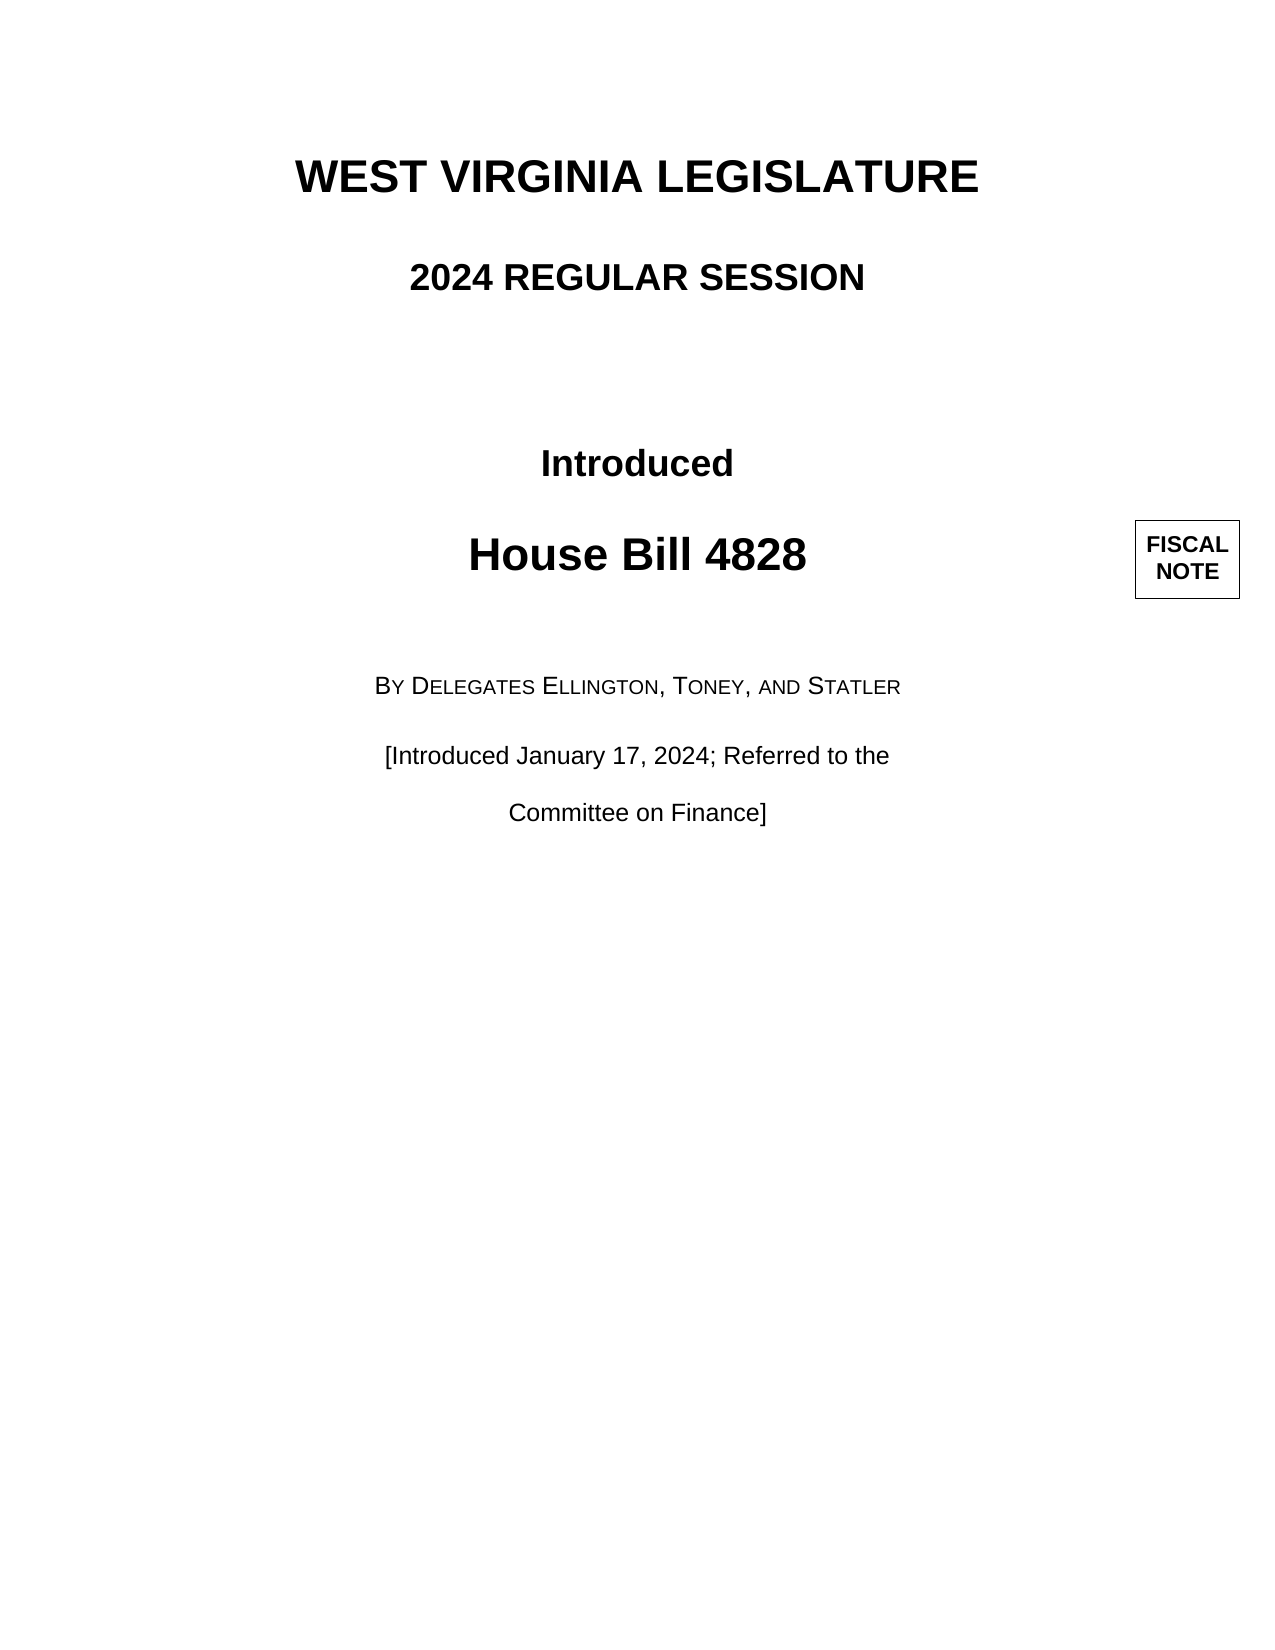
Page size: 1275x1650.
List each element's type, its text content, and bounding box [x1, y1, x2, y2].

title WEST VIRGINIA LEGISLATURE [150, 150, 1125, 203]
title 2024 REGULAR SESSION [150, 255, 1125, 298]
text By [337, 671, 937, 699]
text Bill [150, 528, 1125, 581]
text [] [337, 741, 937, 827]
